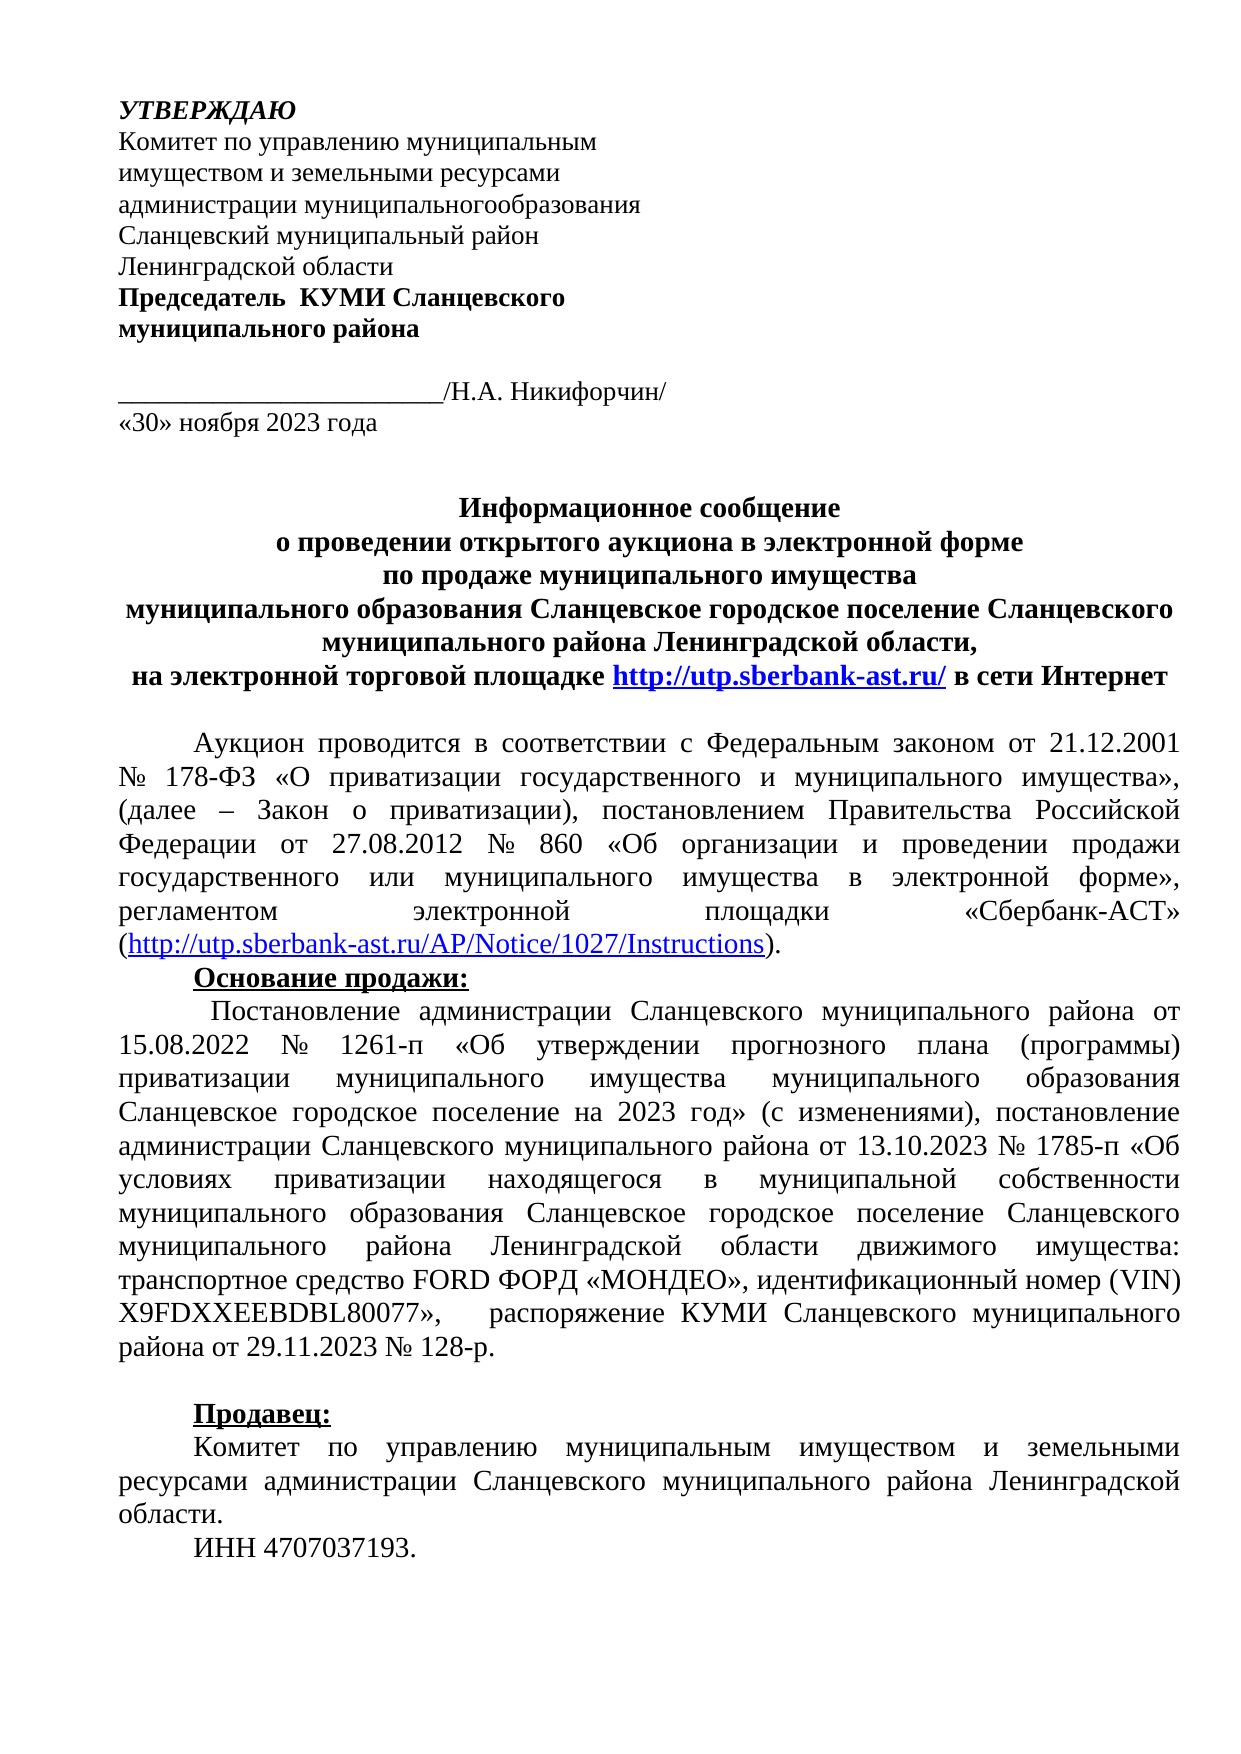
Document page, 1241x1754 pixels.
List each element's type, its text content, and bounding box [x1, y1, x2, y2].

text Основание продажи: [118, 960, 1181, 993]
text по продаже муниципального имущества [118, 557, 1181, 591]
text на электронной торговой площадке http://utp.sberbank-ast.ru/ в сети Интернет [118, 658, 1181, 692]
subtitle Информационное сообщение [118, 490, 1181, 524]
text о проведении открытого аукциона в электронной форме [118, 524, 1181, 557]
text Продавец: [118, 1396, 1181, 1429]
table_header УТВЕРЖДАЮ Комитет по управлению муниципальным имуществом и земельными ресурсами администрации муниципальногообразования Сланцевский муниципальный район Ленинградской области Председатель КУМИ Сланцевского муниципального района ________________________/Н.А. Никифорчин/ «30» ноября 2023 года [107, 94, 679, 437]
text ИНН 4707037193. [118, 1530, 1181, 1564]
text Постановление администрации Сланцевского муниципального района от 15.08.2022 № 1261-п «Об утверждении прогнозного плана (программы) приватизации муниципального имущества муниципального образования Сланцевское городское поселение на 2023 год» (с изменениями), постановление администрации Сланцевского муниципального района от 13.10.2023 № 1785-п «Об условиях приватизации находящегося в муниципальной собственности муниципального образования Сланцевское городское поселение Сланцевского муниципального района Ленинградской области движимого имущества: транспортное средство FORD ФОРД «МОНДЕО», идентификационный номер (VIN) X9FDXXEEBDBL80077», распоряжение КУМИ Сланцевского муниципального района от 29.11.2023 № 128-р. [118, 993, 1181, 1362]
text муниципального образования Сланцевское городское поселение Сланцевского муниципального района Ленинградской области, [118, 591, 1181, 658]
text Комитет по управлению муниципальным имуществом и земельными ресурсами администрации Сланцевского муниципального района Ленинградской области. [118, 1429, 1181, 1530]
text Аукцион проводится в соответствии с Федеральным законом от 21.12.2001 № 178-ФЗ «О приватизации государственного и муниципального имущества», (далее – Закон о приватизации), постановлением Правительства Российской Федерации от 27.08.2012 № 860 «Об организации и проведении продажи государственного или муниципального имущества в электронной форме», регламентом электронной площадки «Сбербанк-АСТ» (http://utp.sberbank-ast.ru/AP/Notice/1027/Instructions). [118, 725, 1181, 960]
